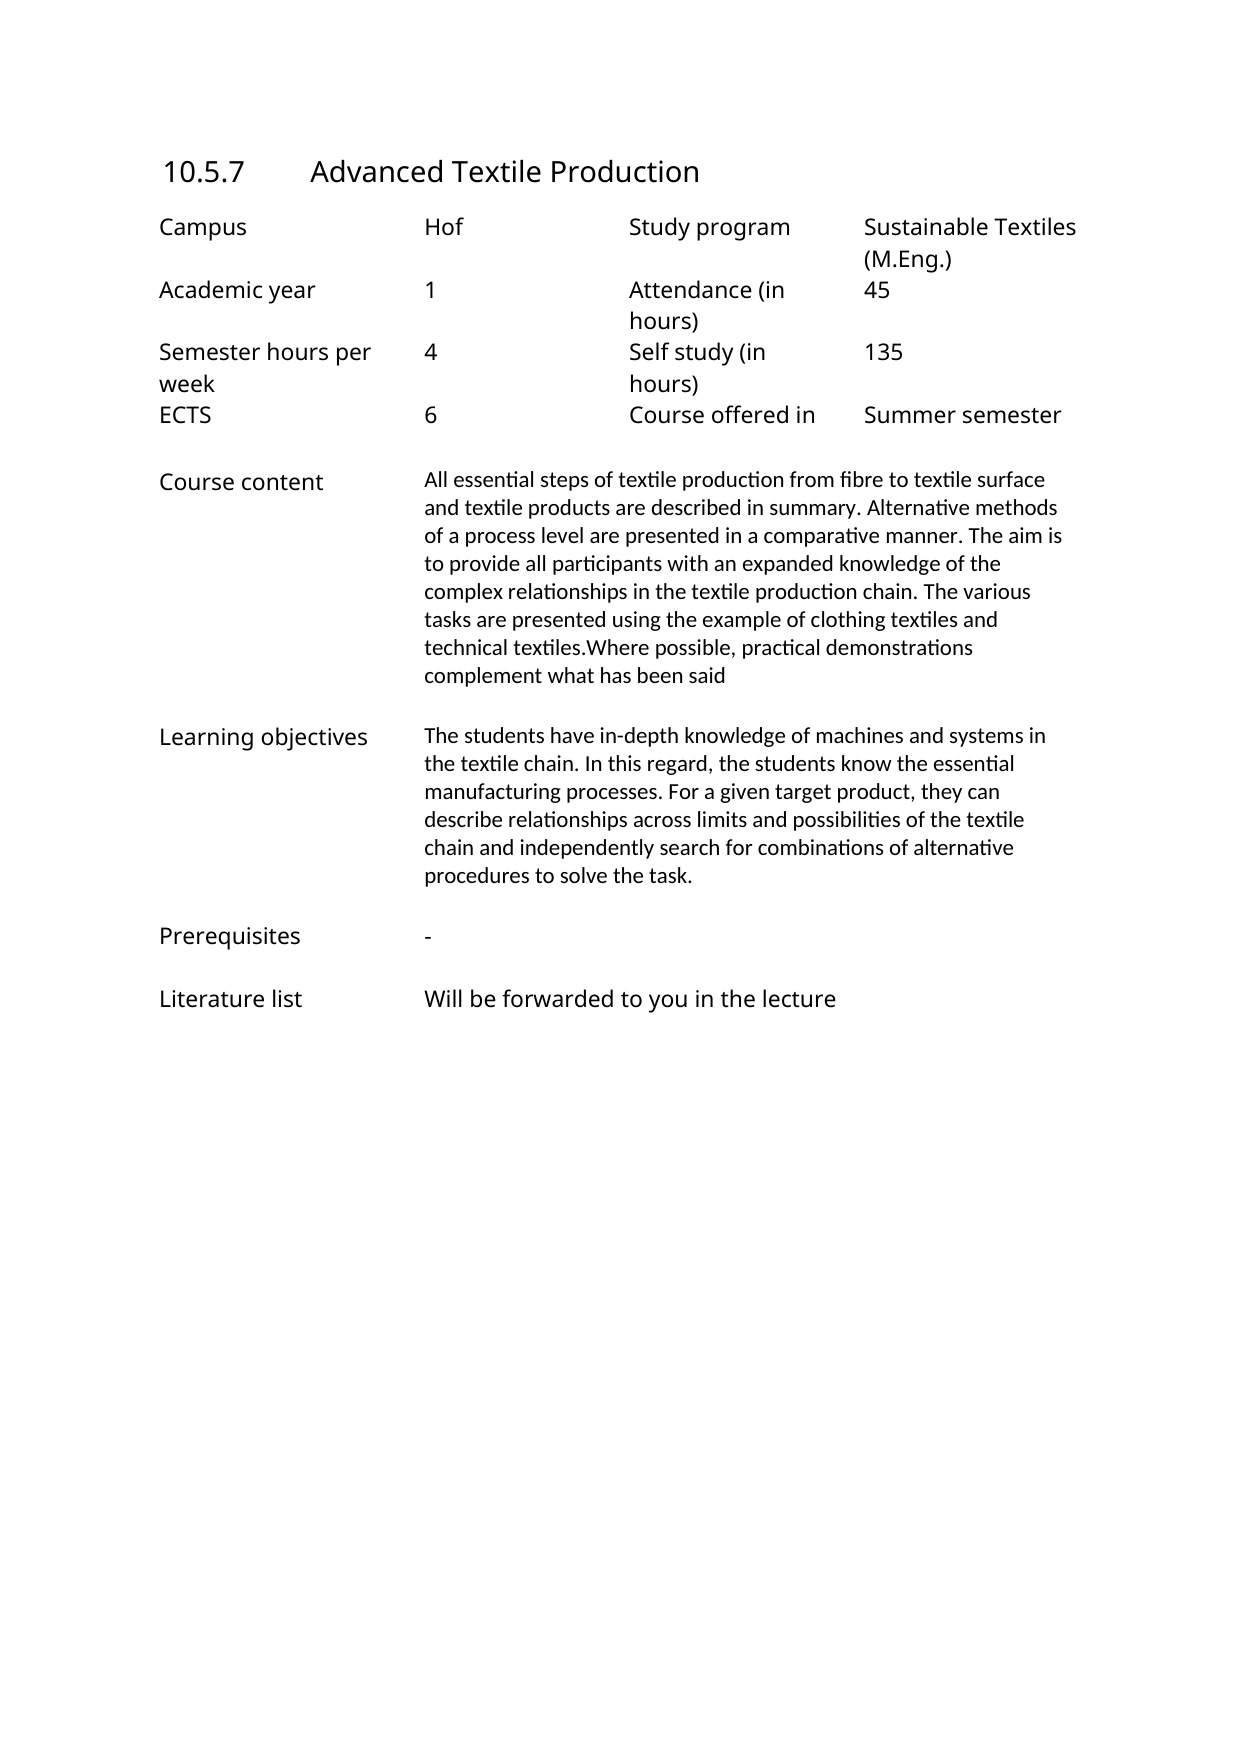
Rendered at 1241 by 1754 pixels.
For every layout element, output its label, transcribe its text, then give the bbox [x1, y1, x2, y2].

subtitle Advanced Textile Production [162, 152, 1093, 191]
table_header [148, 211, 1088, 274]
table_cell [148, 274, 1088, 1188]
